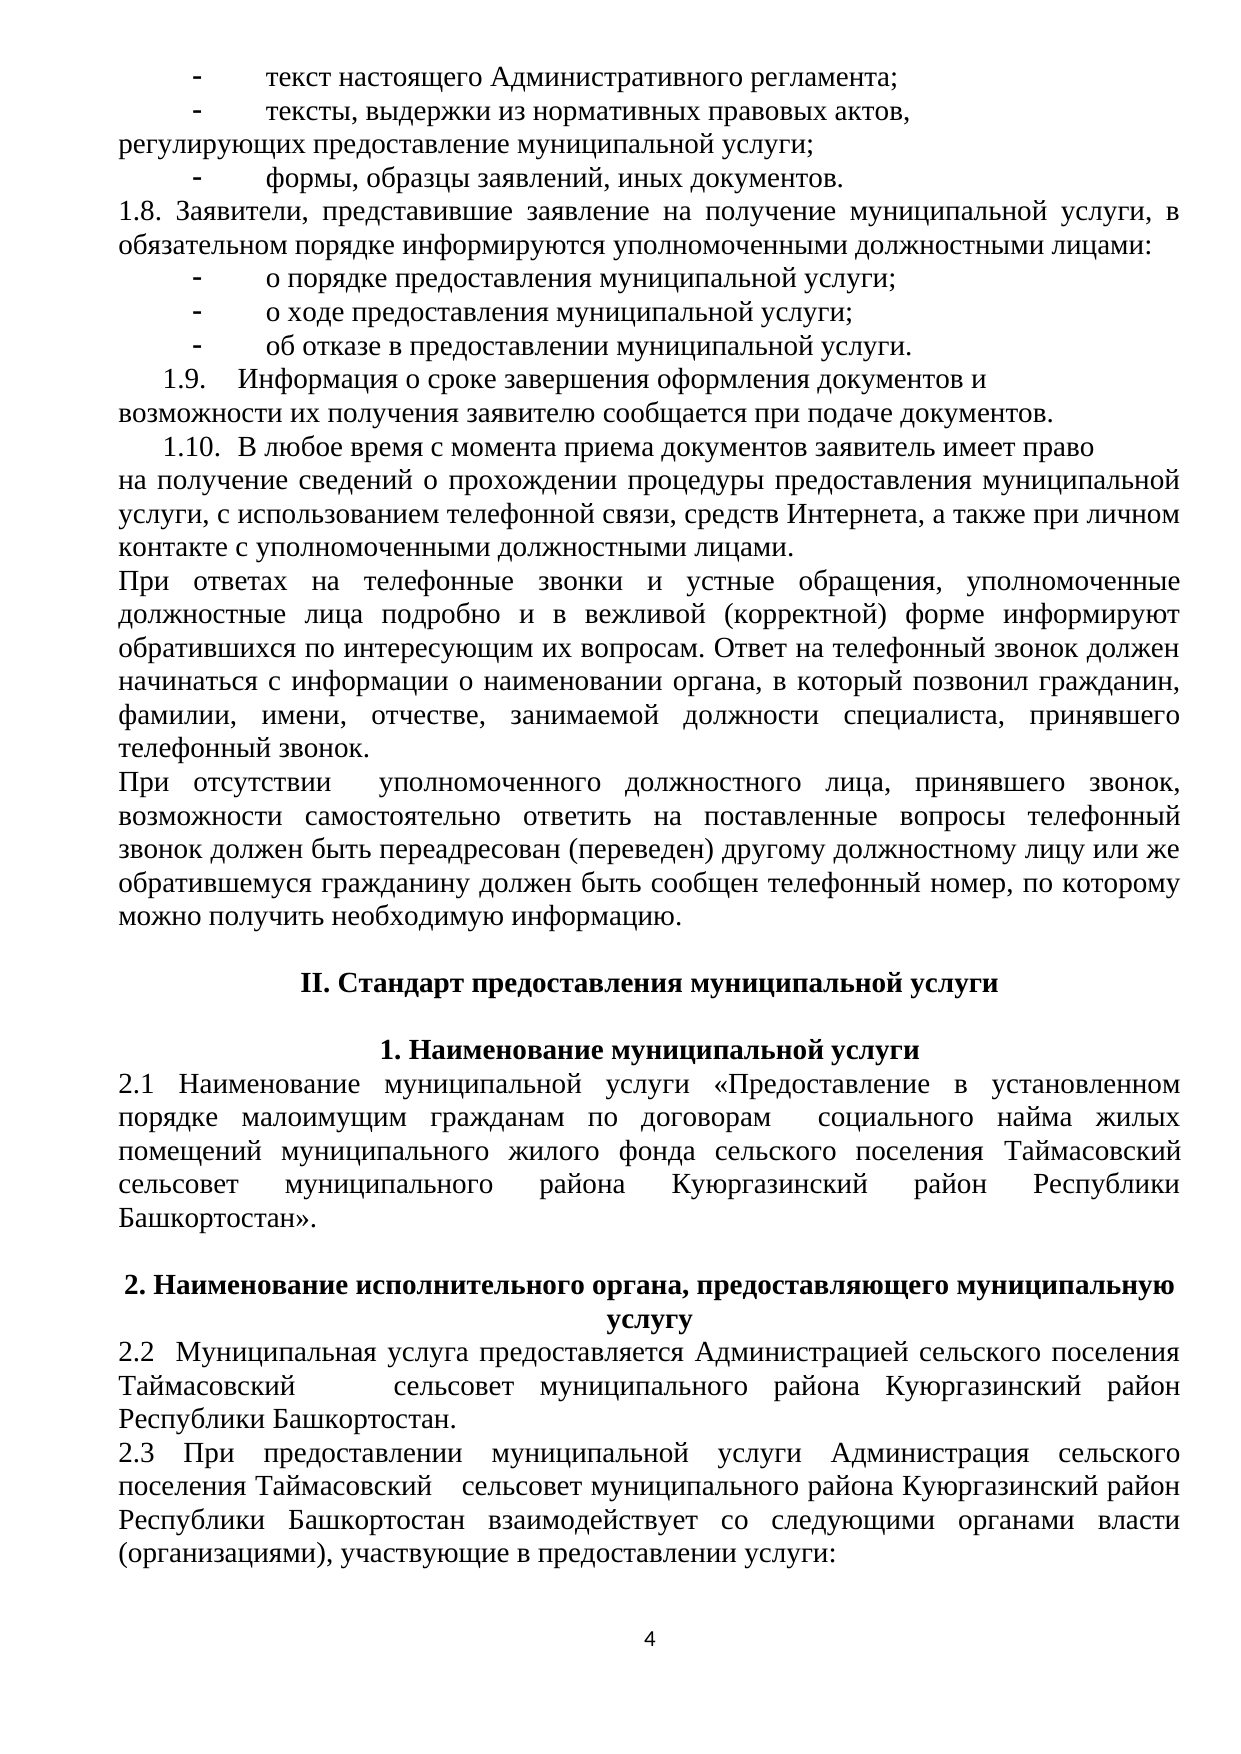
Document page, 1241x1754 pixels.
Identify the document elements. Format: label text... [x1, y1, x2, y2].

list формы, образцы заявлений, иных документов. [118, 160, 1181, 193]
list текст настоящего Административного регламента; [118, 59, 1181, 93]
list о порядке предоставления муниципальной услуги; [118, 261, 1181, 294]
text 2.1 Наименование муниципальной услуги «Предоставление в установленном порядке малоимущим гражданам по договорам социального найма жилых помещений муниципального жилого фонда сельского поселения Таймасовский сельсовет муниципального района Куюргазинский район Республики Башкортостан». [118, 1066, 1181, 1234]
list Информация о сроке завершения оформления документов и [162, 362, 1181, 395]
text 2.2 Муниципальная услуга предоставляется Администрацией сельского поселения Таймасовский сельсовет муниципального района Куюргазинский район Республики Башкортостан. [118, 1334, 1181, 1435]
text 2.3 При предоставлении муниципальной услуги Администрация сельского поселения Таймасовский сельсовет муниципального района Куюргазинский район Республики Башкортостан взаимодействует со следующими органами власти (организациями), участвующие в предоставлении услуги: [118, 1435, 1181, 1569]
text на получение сведений о прохождении процедуры предоставления муниципальной услуги, с использованием телефонной связи, средств Интернета, а также при личном контакте с уполномоченными должностными лицами. [118, 462, 1181, 563]
list о ходе предоставления муниципальной услуги; [118, 294, 1181, 328]
text 1.8. Заявители, представившие заявление на получение муниципальной услуги, в обязательном порядке информируются уполномоченными должностными лицами: [118, 193, 1181, 261]
text При отсутствии уполномоченного должностного лица, принявшего звонок, возможности самостоятельно ответить на поставленные вопросы телефонный звонок должен быть переадресован (переведен) другому должностному лицу или же обратившемуся гражданину должен быть сообщен телефонный номер, по которому можно получить необходимую информацию. [118, 764, 1181, 932]
text При ответах на телефонные звонки и устные обращения, уполномоченные должностные лица подробно и в вежливой (корректной) форме информируют обратившихся по интересующим их вопросам. Ответ на телефонный звонок должен начинаться с информации о наименовании органа, в который позвонил гражданин, фамилии, имени, отчестве, занимаемой должности специалиста, принявшего телефонный звонок. [118, 563, 1181, 764]
text возможности их получения заявителю сообщается при подаче документов. [118, 395, 1181, 429]
list тексты, выдержки из нормативных правовых актов, [118, 93, 1181, 126]
text регулирующих предоставление муниципальной услуги; [118, 126, 1181, 160]
text II. Стандарт предоставления муниципальной услуги [118, 965, 1181, 999]
list об отказе в предоставлении муниципальной услуги. [118, 328, 1181, 362]
list В любое время с момента приема документов заявитель имеет право [162, 429, 1181, 462]
text 1. Наименование муниципальной услуги [118, 1032, 1181, 1066]
text 2. Наименование исполнительного органа, предоставляющего муниципальную услугу [118, 1267, 1181, 1334]
